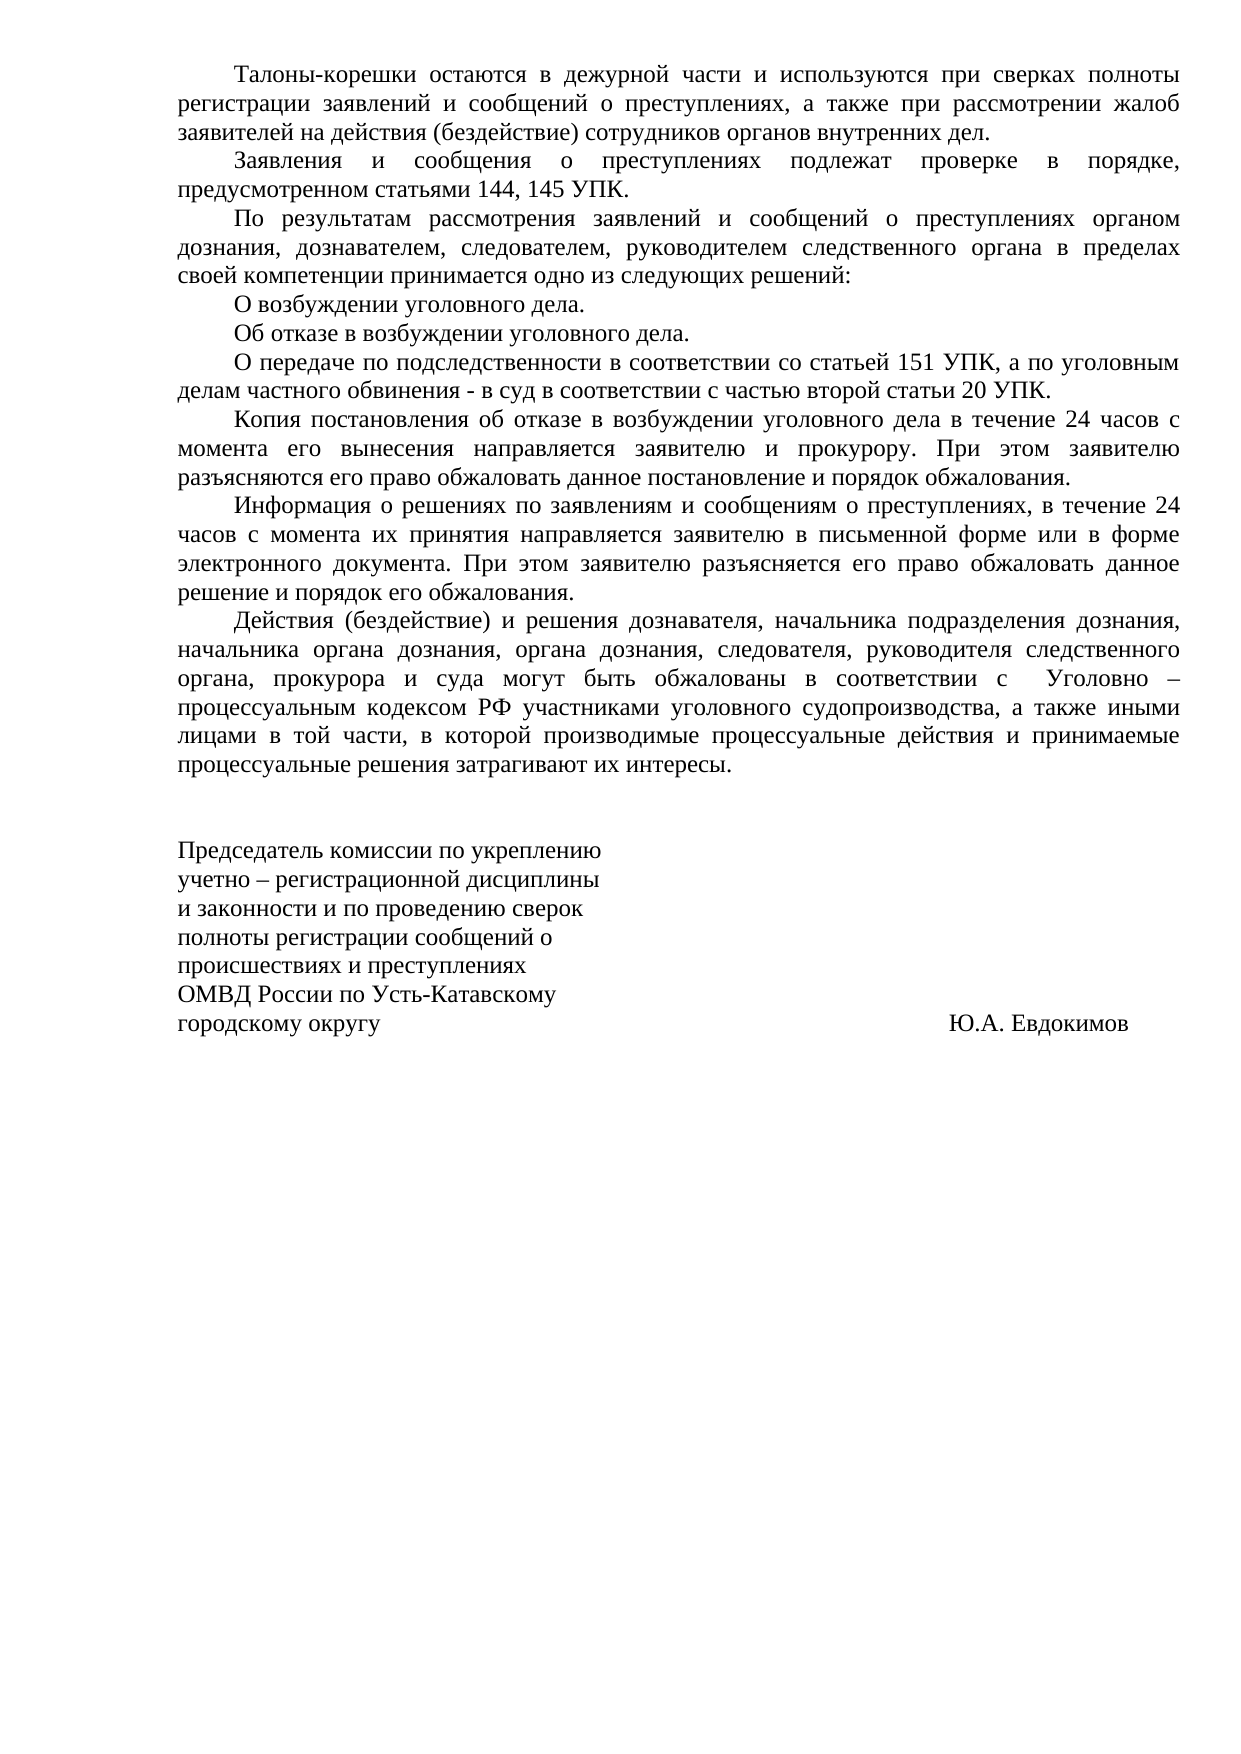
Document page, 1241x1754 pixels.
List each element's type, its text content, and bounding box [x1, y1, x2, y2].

text происшествиях и преступлениях [177, 950, 1181, 979]
text Председатель комиссии по укреплению [177, 835, 1181, 864]
text ОМВД России по Усть-Катавскому [177, 979, 1181, 1008]
text По результатам рассмотрения заявлений и сообщений о преступлениях органом дознания, дознавателем, следователем, руководителем следственного органа в пределах своей компетенции принимается одно из следующих решений: [177, 203, 1181, 289]
text О возбуждении уголовного дела. [177, 289, 1181, 318]
text Копия постановления об отказе в возбуждении уголовного дела в течение 24 часов с момента его вынесения направляется заявителю и прокурору. При этом заявителю разъясняются его право обжаловать данное постановление и порядок обжалования. [177, 404, 1181, 490]
text Об отказе в возбуждении уголовного дела. [177, 318, 1181, 347]
text и законности и по проведению сверок [177, 893, 1181, 922]
text Талоны-корешки остаются в дежурной части и используются при сверках полноты регистрации заявлений и сообщений о преступлениях, а также при рассмотрении жалоб заявителей на действия (бездействие) сотрудников органов внутренних дел. [177, 59, 1181, 145]
text городскому округу Ю.А. Евдокимов [177, 1008, 1181, 1037]
text О передаче по подследственности в соответствии со статьей 151 УПК, а по уголовным делам частного обвинения - в суд в соответствии с частью второй статьи 20 УПК. [177, 347, 1181, 404]
text Информация о решениях по заявлениям и сообщениям о преступлениях, в течение 24 часов с момента их принятия направляется заявителю в письменной форме или в форме электронного документа. При этом заявителю разъясняется его право обжаловать данное решение и порядок его обжалования. [177, 490, 1181, 605]
text учетно – регистрационной дисциплины [177, 864, 1181, 893]
text полноты регистрации сообщений о [177, 922, 1181, 950]
text Заявления и сообщения о преступлениях подлежат проверке в порядке, предусмотренном статьями 144, 145 УПК. [177, 145, 1181, 203]
text Действия (бездействие) и решения дознавателя, начальника подразделения дознания, начальника органа дознания, органа дознания, следователя, руководителя следственного органа, прокурора и суда могут быть обжалованы в соответствии с Уголовно – процессуальным кодексом РФ участниками уголовного судопроизводства, а также иными лицами в той части, в которой производимые процессуальные действия и принимаемые процессуальные решения затрагивают их интересы. [177, 605, 1181, 778]
